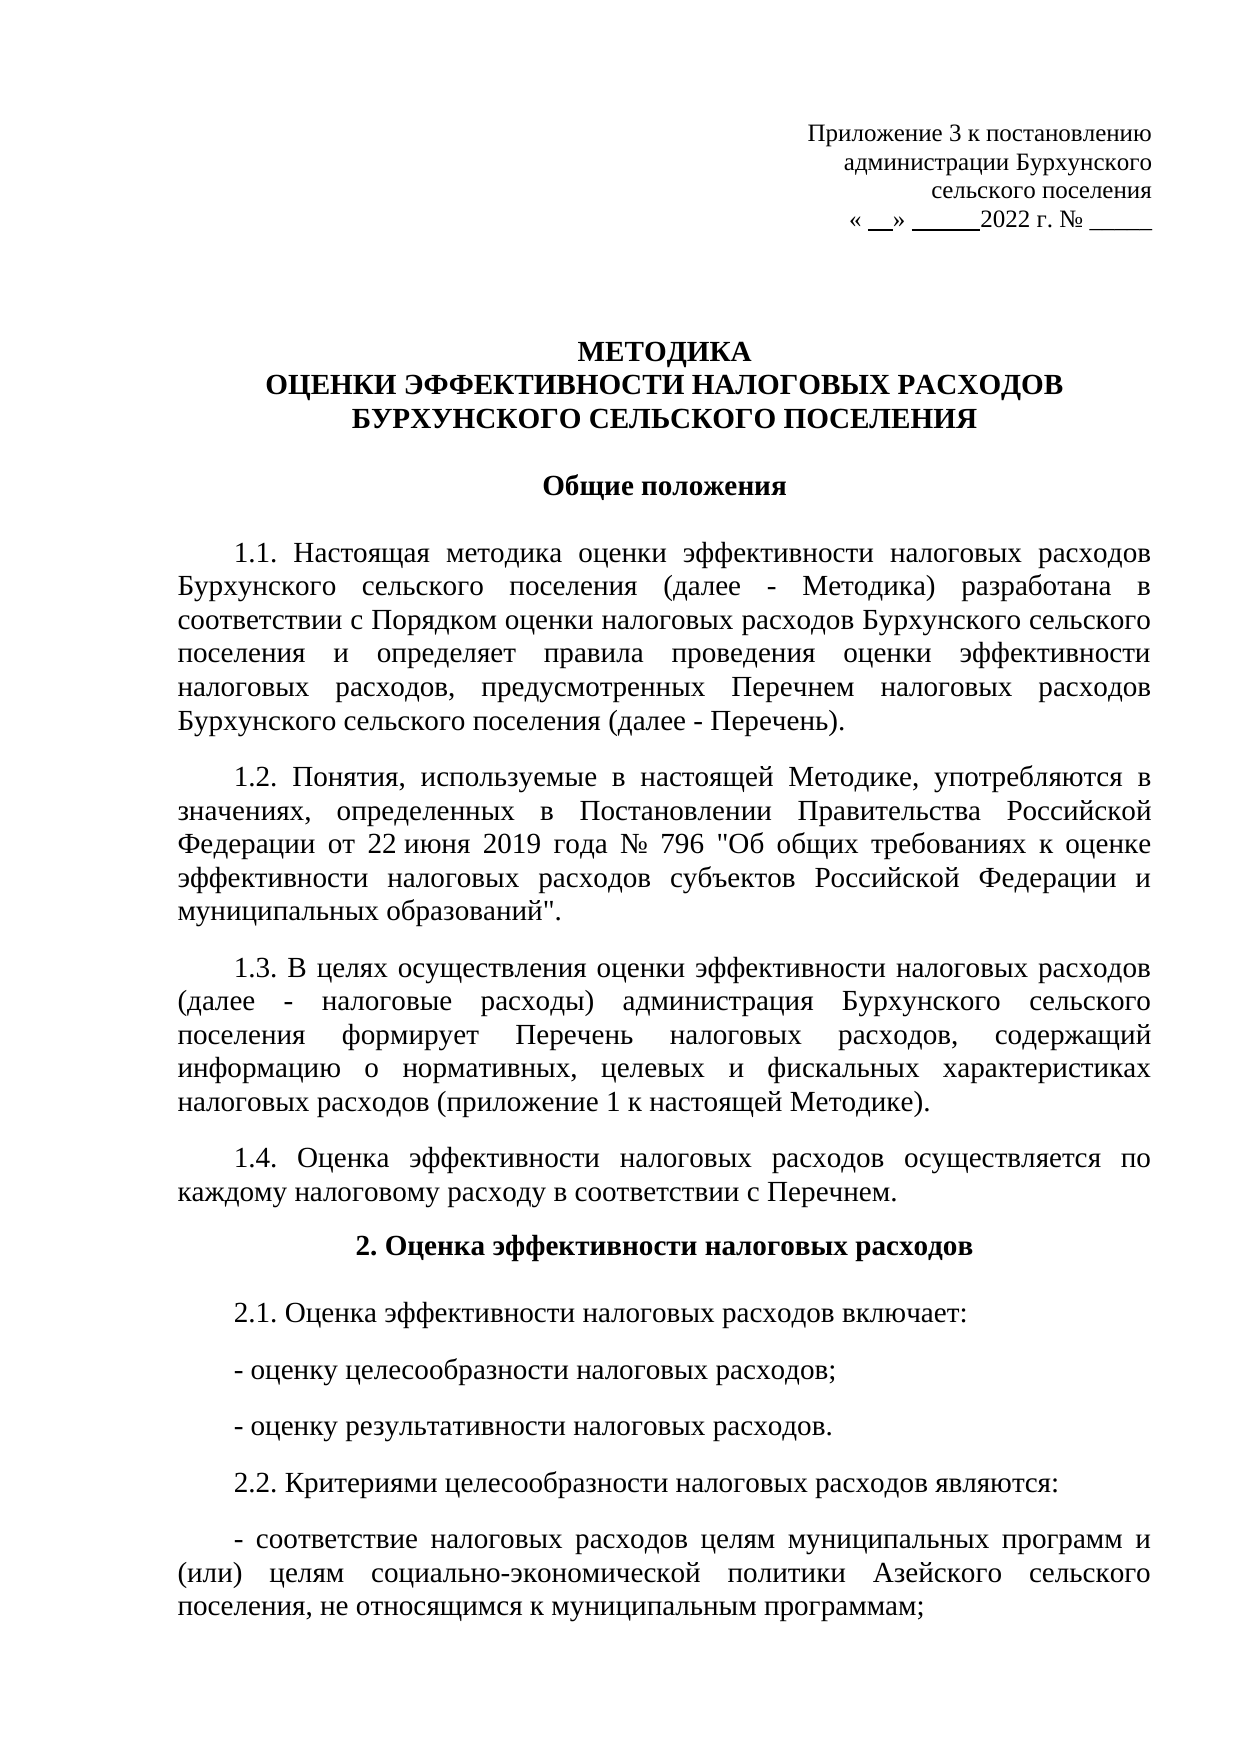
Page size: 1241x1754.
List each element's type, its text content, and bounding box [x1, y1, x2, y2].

text Приложение 3 к постановлению [177, 118, 1152, 147]
text сельского поселения [177, 176, 1152, 204]
text администрации Бурхунского [177, 147, 1152, 176]
text 2.2. Критериями целесообразности налоговых расходов являются: [177, 1465, 1152, 1498]
text - соответствие налоговых расходов целям муниципальных программ и (или) целям социально-экономической политики Азейского сельского поселения, не относящимся к муниципальным программам; [177, 1521, 1152, 1622]
text 1.2. Понятия, используемые в настоящей Методике, употребляются в значениях, определенных в Постановлении Правительства Российской Федерации от 22 июня 2019 года № 796 "Об общих требованиях к оценке эффективности налоговых расходов субъектов Российской Федерации и муниципальных образований". [177, 759, 1152, 927]
text 1.3. В целях осуществления оценки эффективности налоговых расходов (далее - налоговые расходы) администрация Бурхунского сельского поселения формирует Перечень налоговых расходов, содержащий информацию о нормативных, целевых и фискальных характеристиках налоговых расходов (приложение 1 к настоящей Методике). [177, 950, 1152, 1117]
text - оценку целесообразности налоговых расходов; [177, 1352, 1152, 1385]
text 1.4. Оценка эффективности налоговых расходов осуществляется по каждому налоговому расходу в соответствии с Перечнем. [177, 1140, 1152, 1207]
title 2. Оценка эффективности налоговых расходов [177, 1228, 1152, 1262]
text 2.1. Оценка эффективности налоговых расходов включает: [177, 1295, 1152, 1329]
title ОЦЕНКИ ЭФФЕКТИВНОСТИ НАЛОГОВЫХ РАСХОДОВ БУРХУНСКОГО СЕЛЬСКОГО ПОСЕЛЕНИЯ [177, 367, 1152, 434]
text « » 2022 г. № _____ [177, 204, 1152, 233]
title Общие положения [177, 468, 1152, 501]
title МЕТОДИКА [177, 334, 1152, 367]
text 1.1. Настоящая методика оценки эффективности налоговых расходов Бурхунского сельского поселения (далее - Методика) разработана в соответствии с Порядком оценки налоговых расходов Бурхунского сельского поселения и определяет правила проведения оценки эффективности налоговых расходов, предусмотренных Перечнем налоговых расходов Бурхунского сельского поселения (далее - Перечень). [177, 535, 1152, 736]
text - оценку результативности налоговых расходов. [177, 1408, 1152, 1442]
